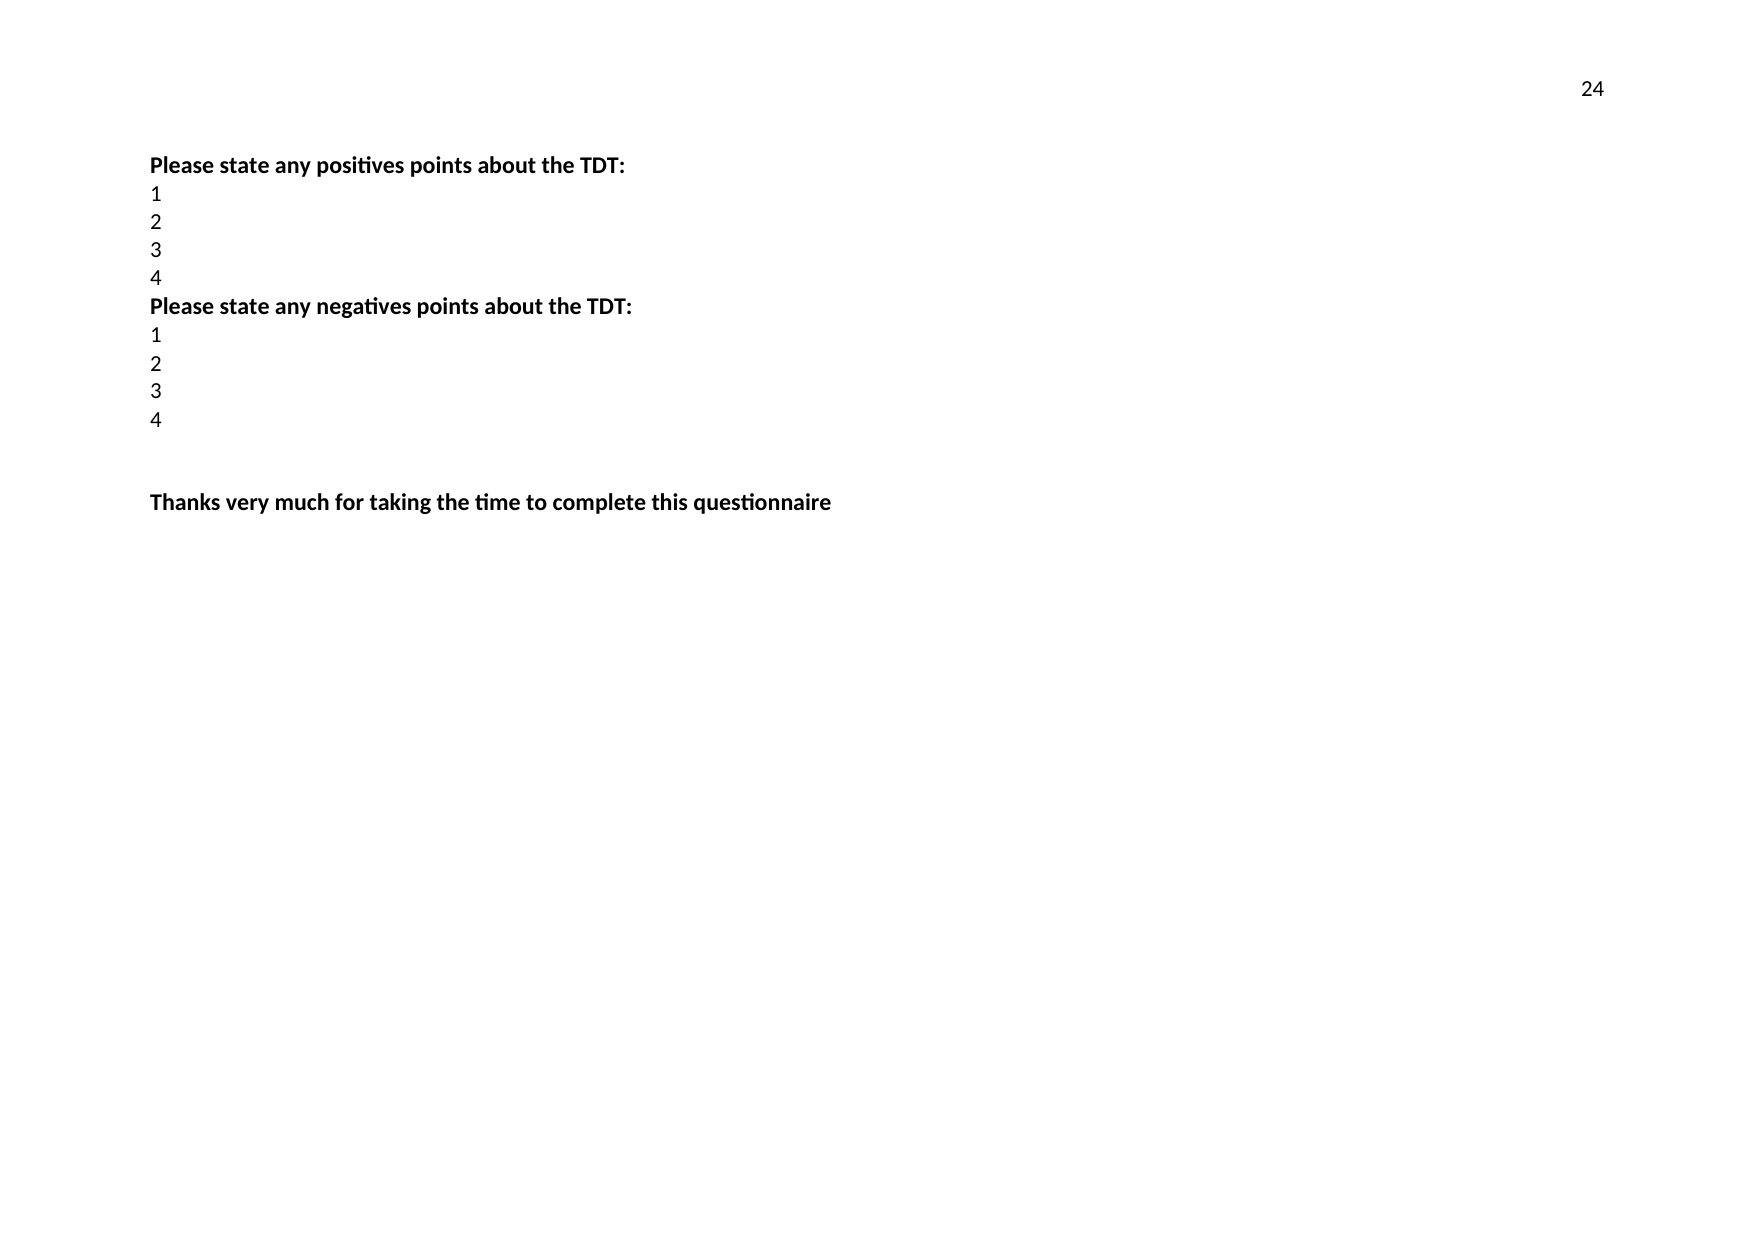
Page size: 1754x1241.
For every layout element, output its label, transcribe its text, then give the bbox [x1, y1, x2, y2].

text 3 [150, 235, 1604, 263]
text 2 [150, 349, 1604, 377]
text 3 [150, 377, 1604, 405]
text 4 [150, 263, 1604, 291]
text Thanks very much for taking the time to complete this questionnaire [150, 487, 1604, 516]
text 1 [150, 321, 1604, 349]
text 2 [150, 207, 1604, 235]
text 1 [150, 179, 1604, 207]
text Please state any positives points about the TDT: [150, 150, 1604, 179]
text 4 [150, 405, 1604, 433]
text Please state any negatives points about the TDT: [150, 291, 1604, 321]
